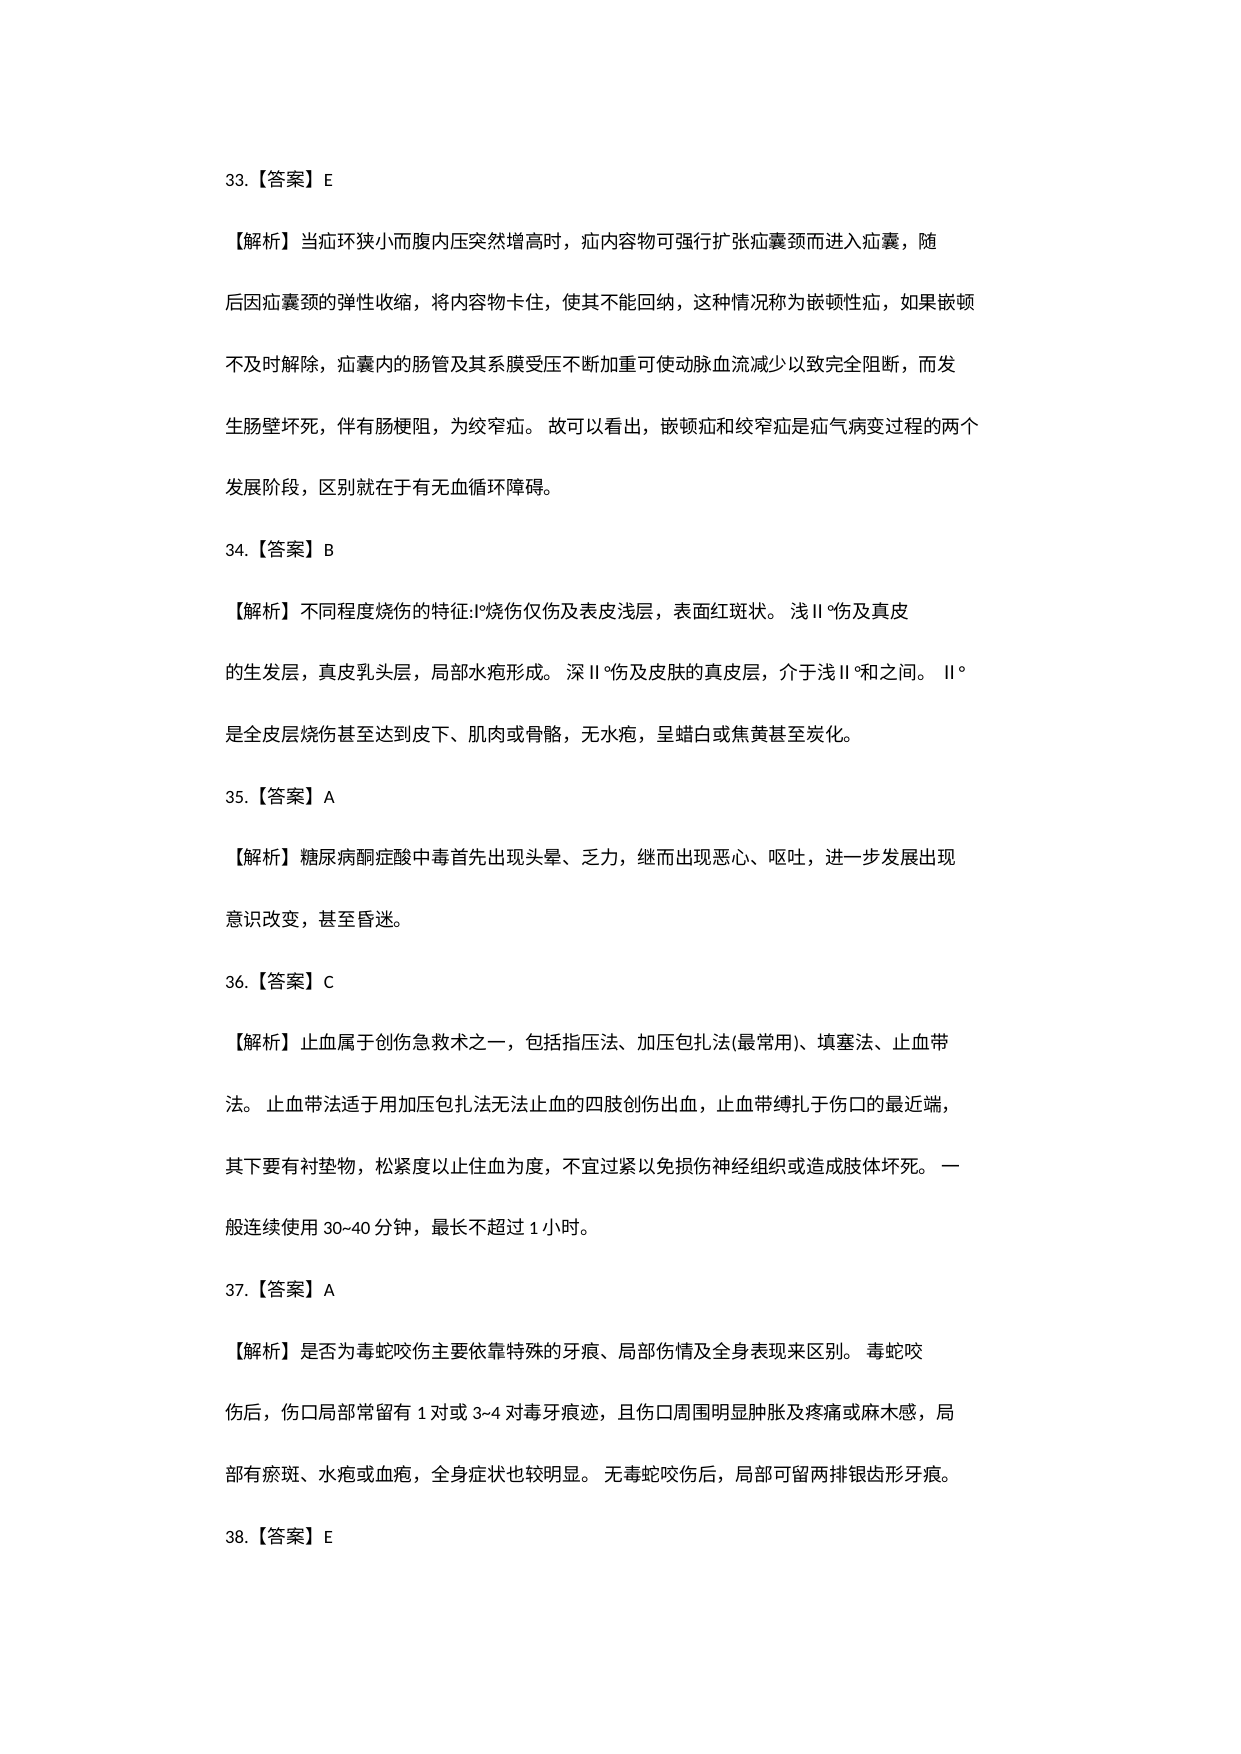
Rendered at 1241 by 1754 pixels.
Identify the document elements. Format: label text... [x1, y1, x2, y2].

text 意识改变，甚至昏迷。 [187, 902, 1053, 934]
text 发展阶段，区别就在于有无血循环障碍。 [187, 470, 1053, 503]
text 【解析】不同程度烧伤的特征:Ⅰ°烧伤仅伤及表皮浅层，表面红斑状。 浅Ⅱ°伤及真皮 [187, 594, 1053, 626]
text 部有瘀斑、水疱或血疱，全身症状也较明显。 无毒蛇咬伤后，局部可留两排银齿形牙痕。 [187, 1457, 1053, 1489]
text 不及时解除，疝囊内的肠管及其系膜受压不断加重可使动脉血流减少以致完全阻断，而发 [187, 347, 1053, 379]
text 后因疝囊颈的弹性收缩，将内容物卡住，使其不能回纳，这种情况称为嵌顿性疝，如果嵌顿 [187, 285, 1053, 318]
text 是全皮层烧伤甚至达到皮下、肌肉或骨骼，无水疱，呈蜡白或焦黄甚至炭化。 [187, 717, 1053, 749]
text 伤后，伤口局部常留有 1 对或 3~4 对毒牙痕迹，且伤口周围明显肿胀及疼痛或麻木感，局 [187, 1395, 1053, 1428]
text 法。 止血带法适于用加压包扎法无法止血的四肢创伤出血，止血带缚扎于伤口的最近端， [187, 1087, 1053, 1119]
text 【解析】止血属于创伤急救术之一，包括指压法、加压包扎法(最常用)、填塞法、止血带 [187, 1025, 1053, 1058]
text 般连续使用 30~40 分钟，最长不超过 1 小时。 [187, 1210, 1053, 1243]
text 【解析】是否为毒蛇咬伤主要依靠特殊的牙痕、局部伤情及全身表现来区别。 毒蛇咬 [187, 1334, 1053, 1366]
text 生肠壁坏死，伴有肠梗阻，为绞窄疝。 故可以看出，嵌顿疝和绞窄疝是疝气病变过程的两个 [187, 409, 1053, 441]
text 【解析】当疝环狭小而腹内压突然增高时，疝内容物可强行扩张疝囊颈而进入疝囊，随 [187, 224, 1053, 256]
text 33.【答案】E [187, 162, 1053, 194]
text 其下要有衬垫物，松紧度以止住血为度，不宜过紧以免损伤神经组织或造成肢体坏死。 一 [187, 1149, 1053, 1181]
text 的生发层，真皮乳头层，局部水疱形成。 深Ⅱ°伤及皮肤的真皮层，介于浅Ⅱ°和之间。 Ⅱ° [187, 655, 1053, 688]
text 36.【答案】C [187, 964, 1053, 996]
text 34.【答案】B [187, 532, 1053, 564]
text 【解析】糖尿病酮症酸中毒首先出现头晕、乏力，继而出现恶心、呕吐，进一步发展出现 [187, 840, 1053, 873]
text 35.【答案】A [187, 779, 1053, 811]
text 38.【答案】E [187, 1519, 1053, 1551]
text 37.【答案】A [187, 1272, 1053, 1304]
